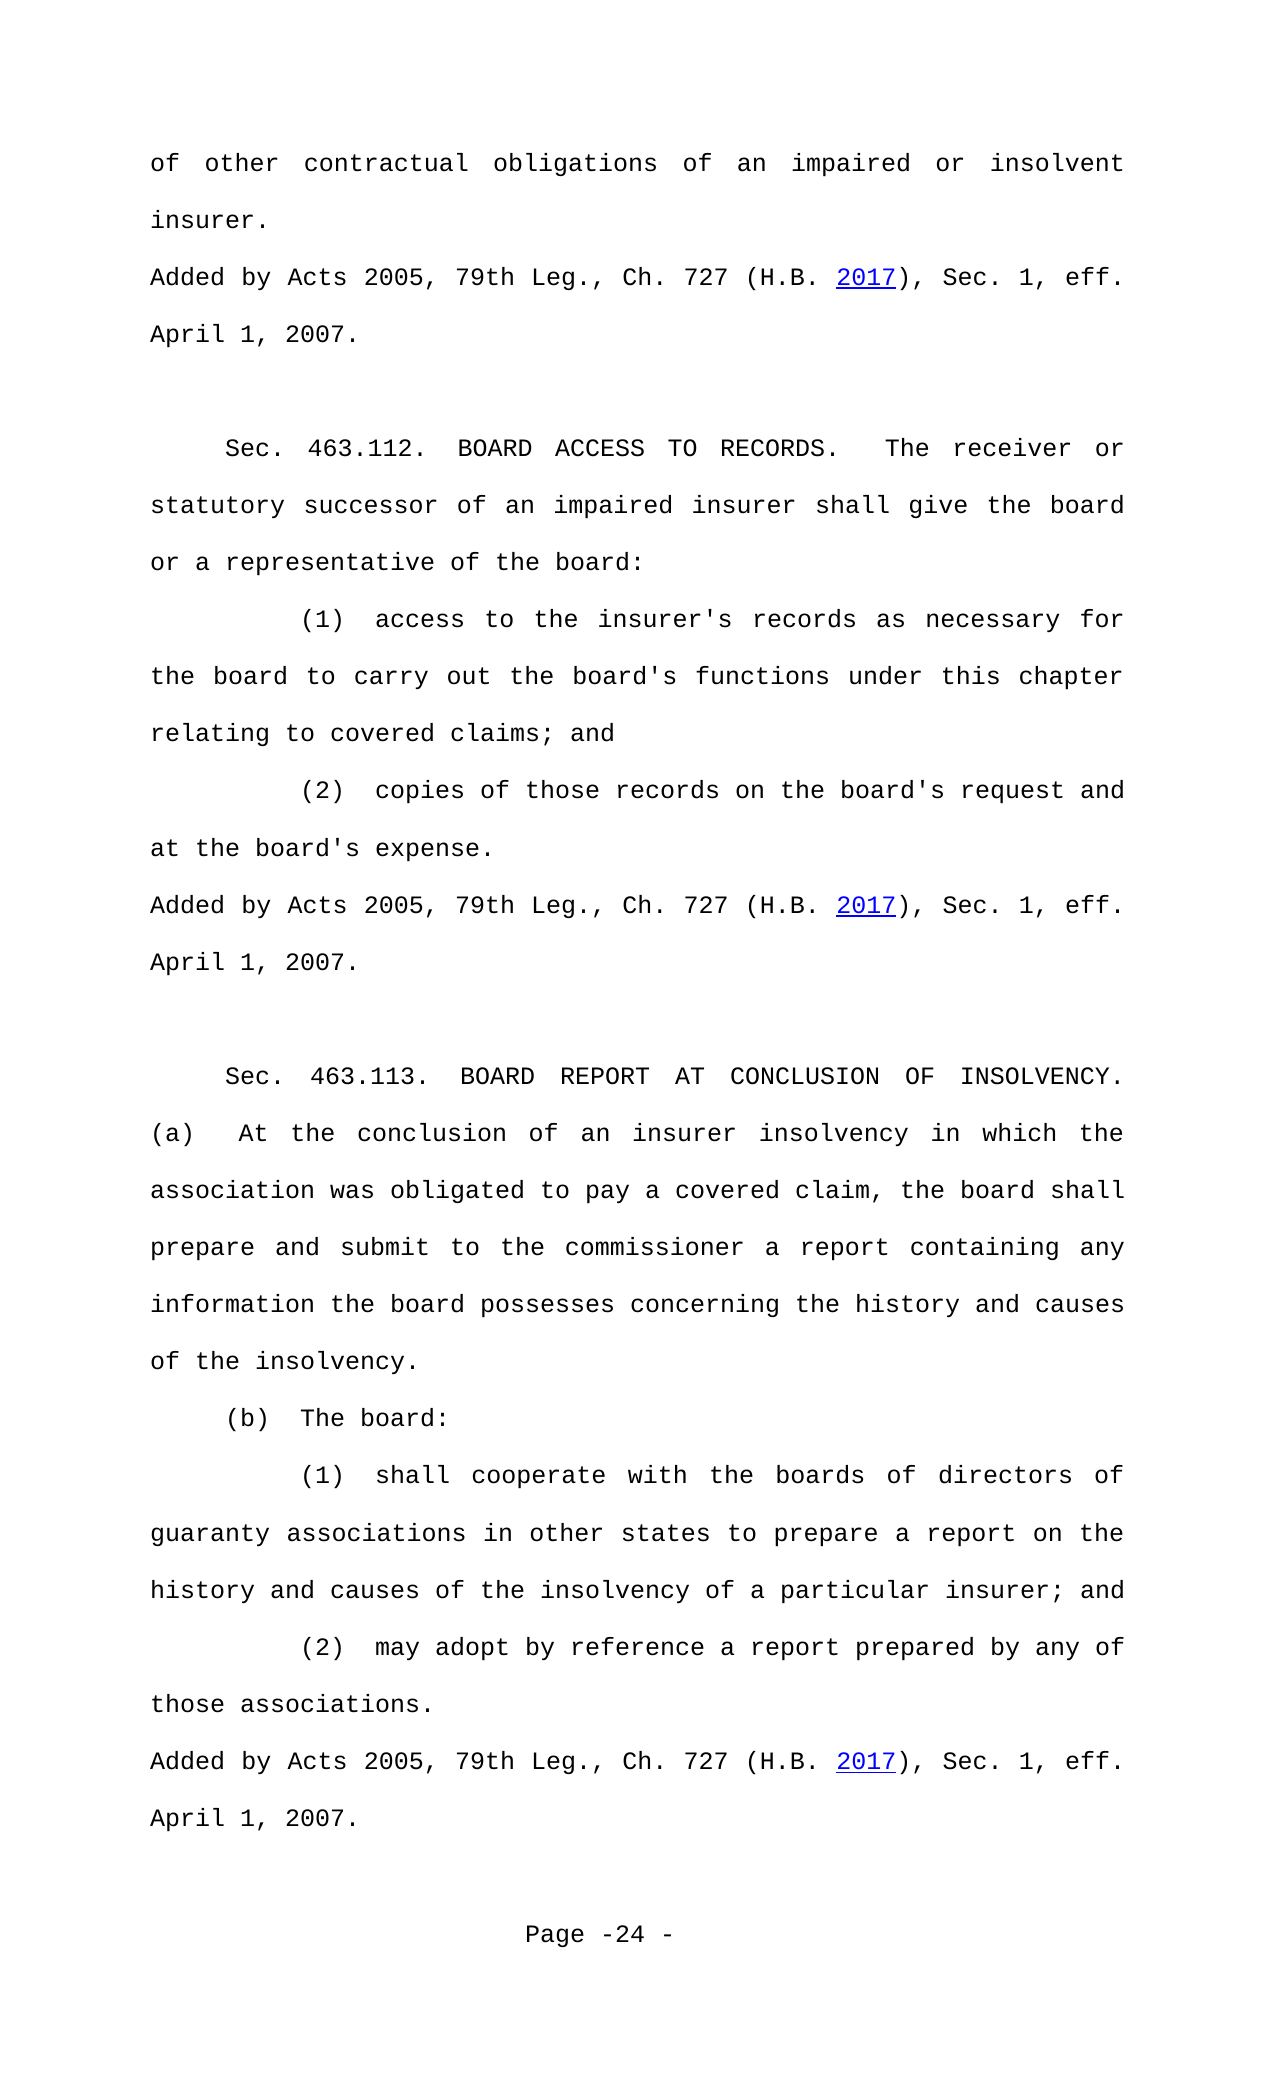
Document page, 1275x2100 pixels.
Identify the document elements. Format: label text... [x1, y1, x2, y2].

text Added by Acts 2005, 79th Leg., Ch. 727 (H.B. 2017), Sec. 1, eff. April 1, 2007. [150, 264, 1125, 350]
text (1) shall cooperate with the boards of directors of guaranty associations in other states to prepare a report on the history and causes of the insolvency of a particular insurer; and [150, 1463, 1125, 1606]
text (1) access to the insurer's records as necessary for the board to carry out the board's functions under this chapter relating to covered claims; and [150, 607, 1125, 749]
text (2) may adopt by reference a report prepared by any of those associations. [150, 1634, 1125, 1720]
text (2) copies of those records on the board's request and at the board's expense. [150, 778, 1125, 863]
text Sec. 463.112. BOARD ACCESS TO RECORDS. The receiver or statutory successor of an impaired insurer shall give the board or a representative of the board: [150, 435, 1125, 578]
text Added by Acts 2005, 79th Leg., Ch. 727 (H.B. 2017), Sec. 1, eff. April 1, 2007. [150, 1748, 1125, 1834]
text (b) The board: [150, 1406, 1125, 1434]
text Sec. 463.113. BOARD REPORT AT CONCLUSION OF INSOLVENCY. (a) At the conclusion of an insurer insolvency in which the association was obligated to pay a covered claim, the board shall prepare and submit to the commissioner a report containing any information the board possesses concerning the history and causes of the insolvency. [150, 1063, 1125, 1377]
text Added by Acts 2005, 79th Leg., Ch. 727 (H.B. 2017), Sec. 1, eff. April 1, 2007. [150, 892, 1125, 978]
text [150, 150, 1125, 236]
